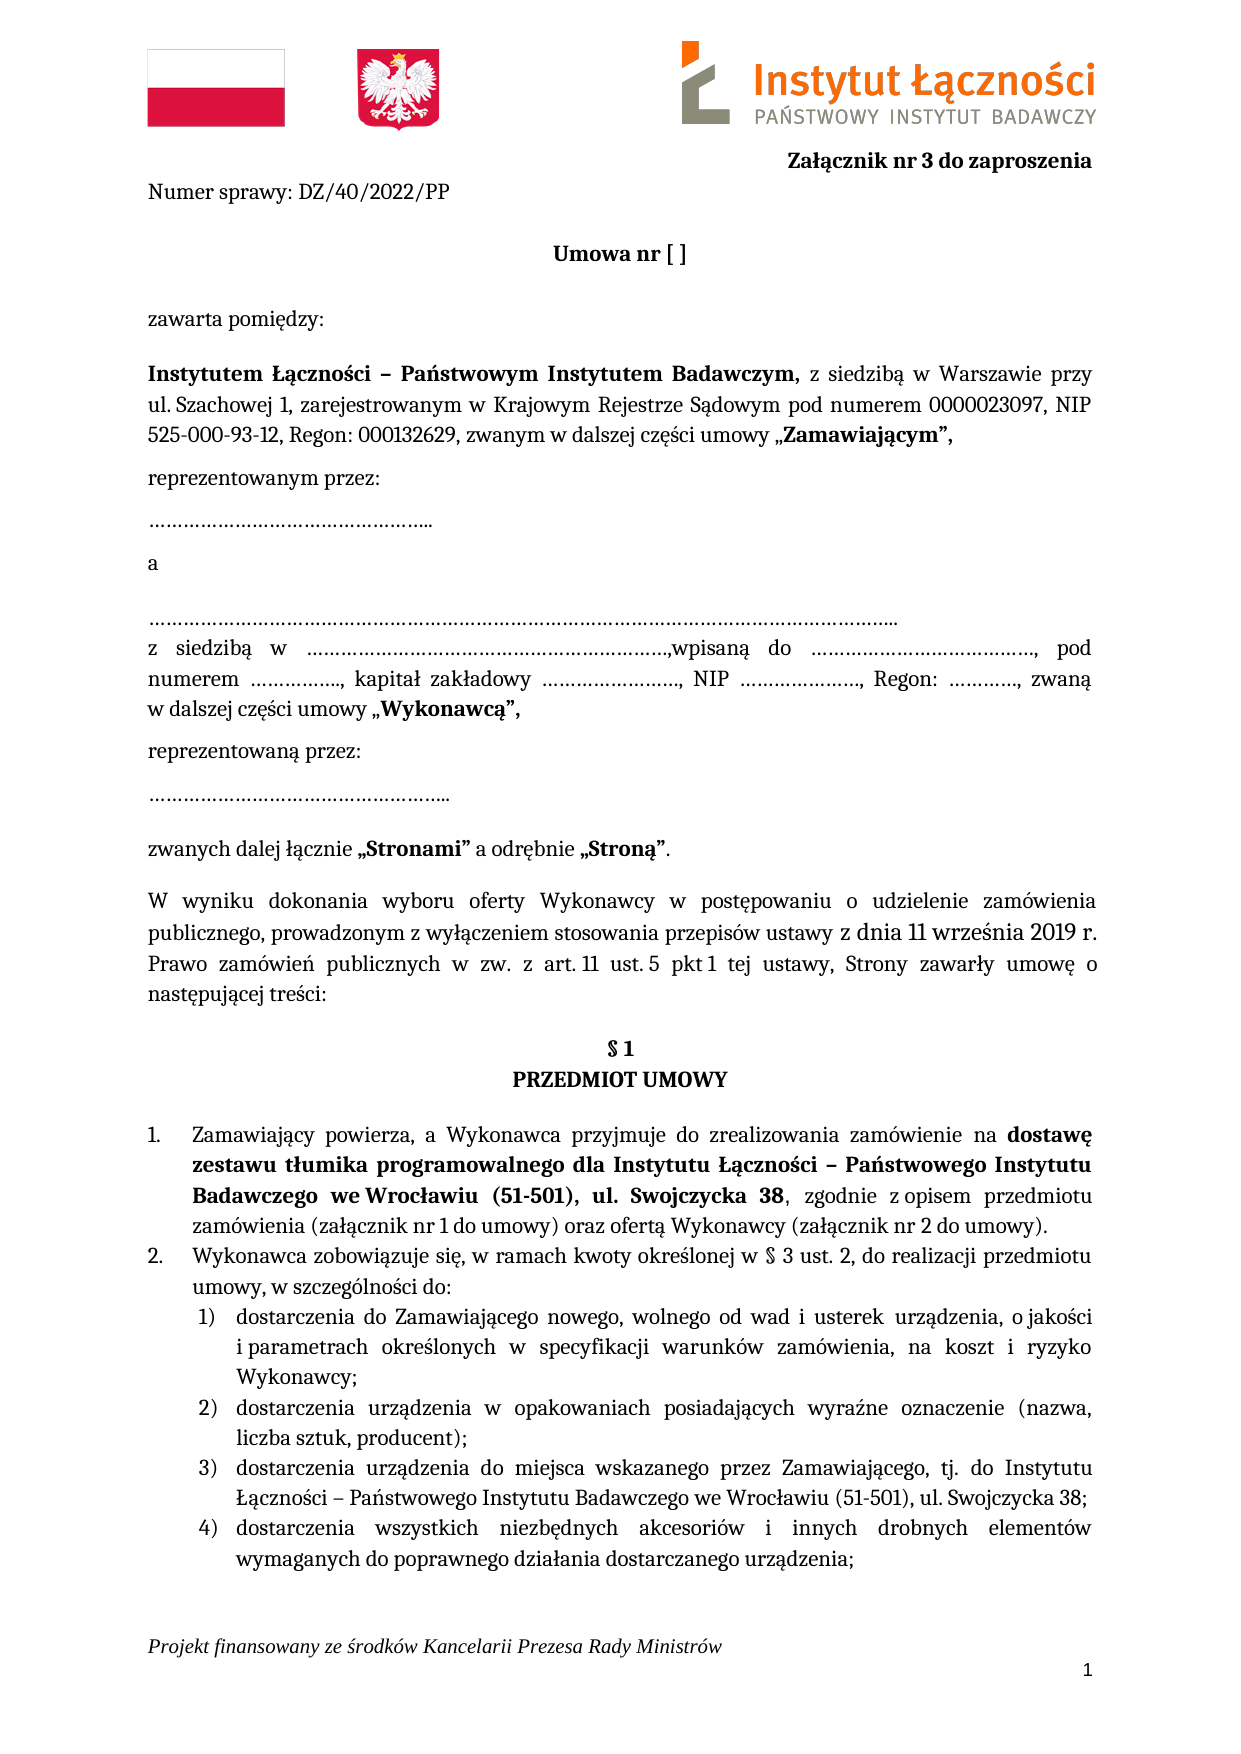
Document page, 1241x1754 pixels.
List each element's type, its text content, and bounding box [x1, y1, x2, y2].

list Wykonawca zobowiązuje się, w ramach kwoty określonej w § 3 ust. 2, do realizacji przedmiotu umowy, w szczególności do: [148, 1243, 1093, 1300]
text …………………………………………….. [148, 781, 1093, 807]
list dostarczenia do Zamawiającego nowego, wolnego od wad i usterek urządzenia, o jakości i parametrach określonych w specyfikacji warunków zamówienia, na koszt i ryzyko Wykonawcy; [199, 1304, 1093, 1391]
text reprezentowaną przez: [148, 738, 1093, 765]
text ………………………………………….. [148, 507, 1093, 533]
text ………………………………………………………………………………………………………………….. [148, 605, 1093, 631]
text Załącznik nr 3 do zaproszenia [148, 148, 1093, 174]
list dostarczenia wszystkich niezbędnych akcesoriów i innych drobnych elementów wymaganych do poprawnego działania dostarczanego urządzenia; [199, 1515, 1093, 1572]
picture [147, 49, 440, 131]
list Zamawiający powierza, a Wykonawca przyjmuje do zrealizowania zamówienie na dostawę zestawu tłumika programowalnego dla Instytutu Łączności – Państwowego Instytutu Badawczego we Wrocławiu (51-501), ul. Swojczycka 38, zgodnie z opisem przedmiotu zamówienia (załącznik nr 1 do umowy) oraz ofertą Wykonawcy (załącznik nr 2 do umowy). [148, 1122, 1093, 1239]
text Instytutem Łączności – Państwowym Instytutem Badawczym, z siedzibą w Warszawie przy ul. Szachowej 1, zarejestrowanym w Krajowym Rejestrze Sądowym pod numerem 0000023097, NIP 525-000-93-12, Regon: 000132629, zwanym w dalszej części umowy „Zamawiającym”, [148, 361, 1093, 448]
text § 1 [148, 1036, 1093, 1063]
text PRZEDMIOT UMOWY [148, 1066, 1093, 1093]
text zwanych dalej łącznie „Stronami” a odrębnie „Stroną”. [148, 836, 1098, 863]
picture [652, 17, 1126, 148]
text z siedzibą w ………………………………………………………,wpisaną do …………………………………, pod numerem ……………., kapitał zakładowy ……………………, NIP …………………, Regon: …………, zwaną w dalszej części umowy „Wykonawcą”, [148, 635, 1093, 722]
text Numer sprawy: DZ/40/2022/PP [148, 179, 1093, 205]
text reprezentowanym przez: [148, 464, 1093, 491]
text a [148, 550, 1093, 576]
text W wyniku dokonania wyboru oferty Wykonawcy w postępowaniu o udzielenie zamówienia publicznego, prowadzonym z wyłączeniem stosowania przepisów ustawy z dnia 11 września 2019 r. Prawo zamówień publicznych w zw. z art. 11 ust. 5 pkt 1 tej ustawy, Strony zawarły umowę o następującej treści: [148, 888, 1098, 1007]
list dostarczenia urządzenia do miejsca wskazanego przez Zamawiającego, tj. do Instytutu Łączności – Państwowego Instytutu Badawczego we Wrocławiu (51-501), ul. Swojczycka 38; [199, 1455, 1093, 1511]
text Umowa nr [ ] [148, 241, 1093, 267]
text zawarta pomiędzy: [148, 306, 1079, 332]
list dostarczenia urządzenia w opakowaniach posiadających wyraźne oznaczenie (nazwa, liczba sztuk, producent); [199, 1394, 1093, 1451]
